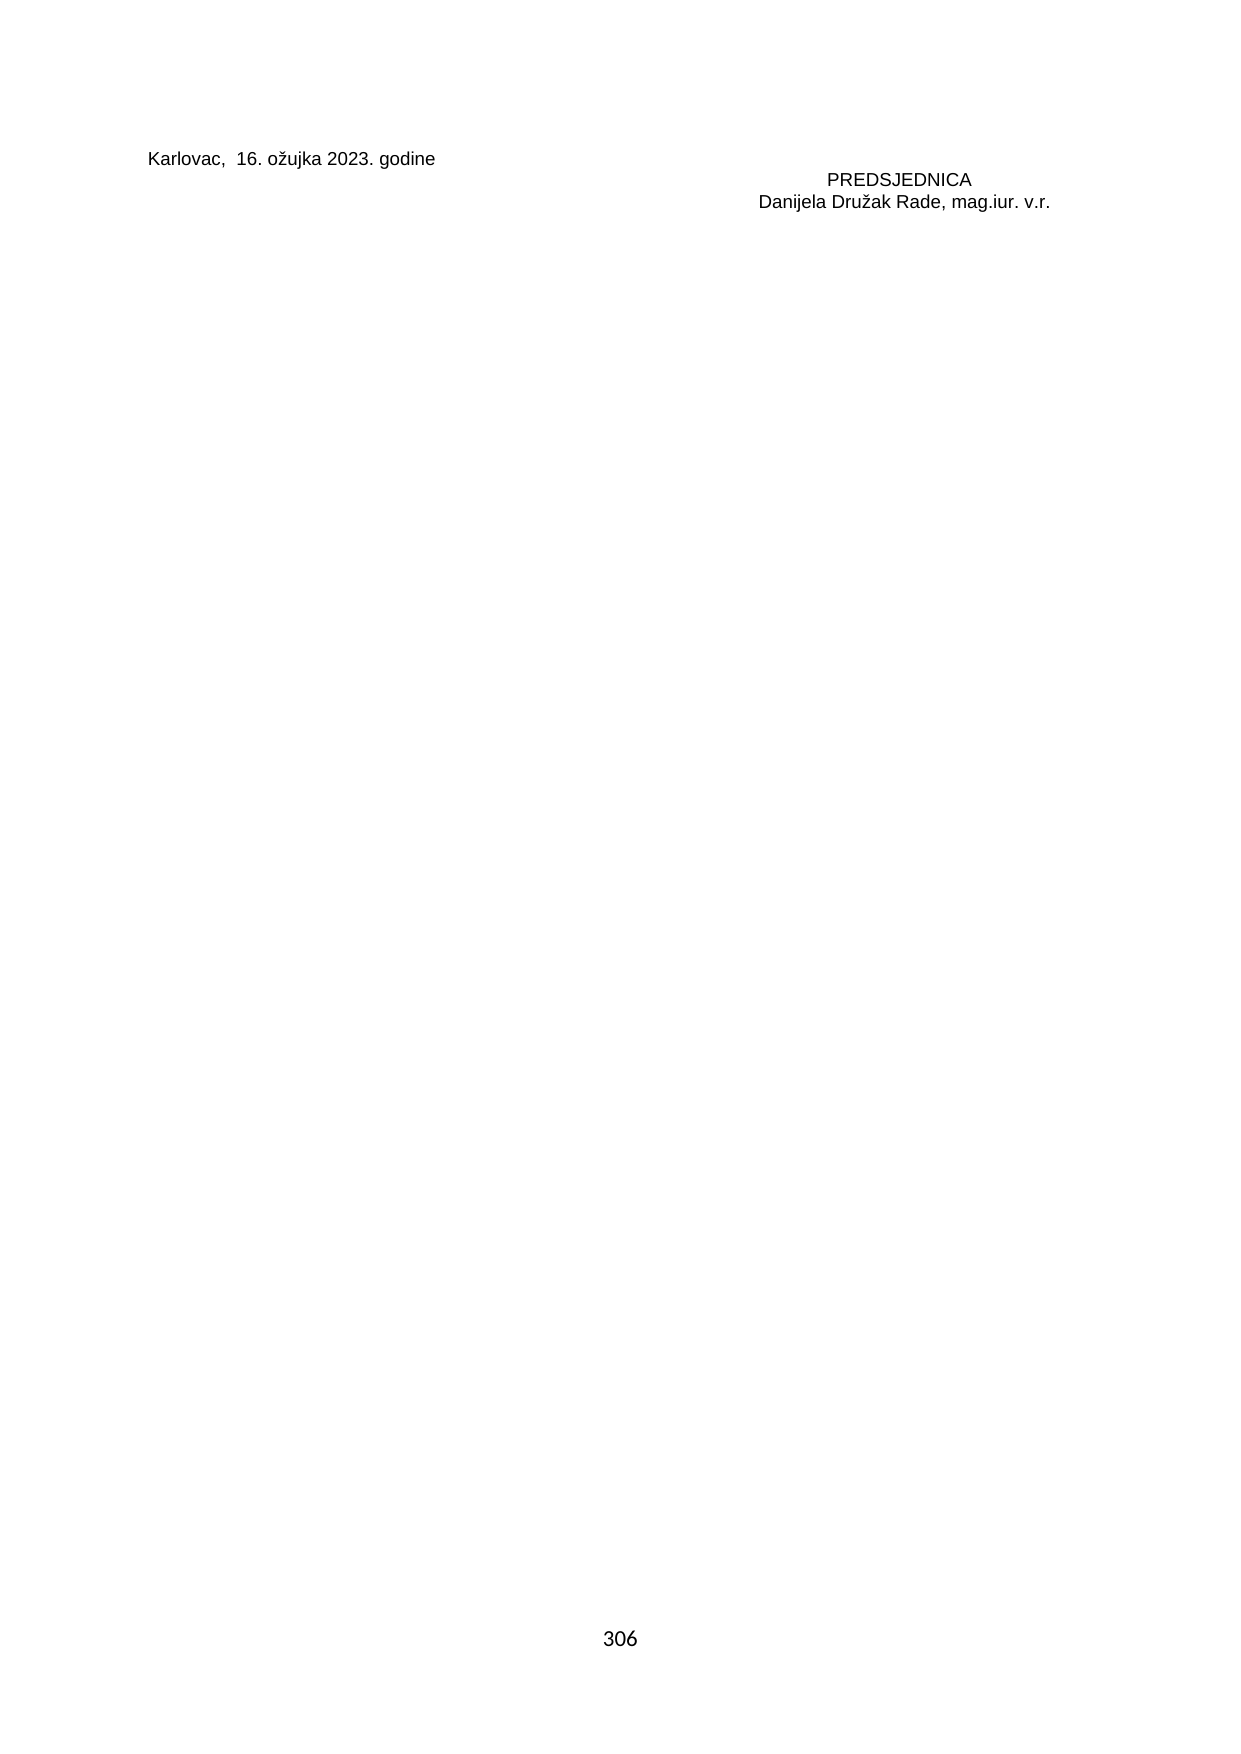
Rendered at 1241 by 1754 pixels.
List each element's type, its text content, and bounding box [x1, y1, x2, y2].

text Karlovac, 16. ožujka 2023. godine [148, 148, 1093, 169]
text PREDSJEDNICA [148, 169, 1093, 191]
text Danijela Družak Rade, mag.iur. v.r. [148, 191, 1093, 212]
